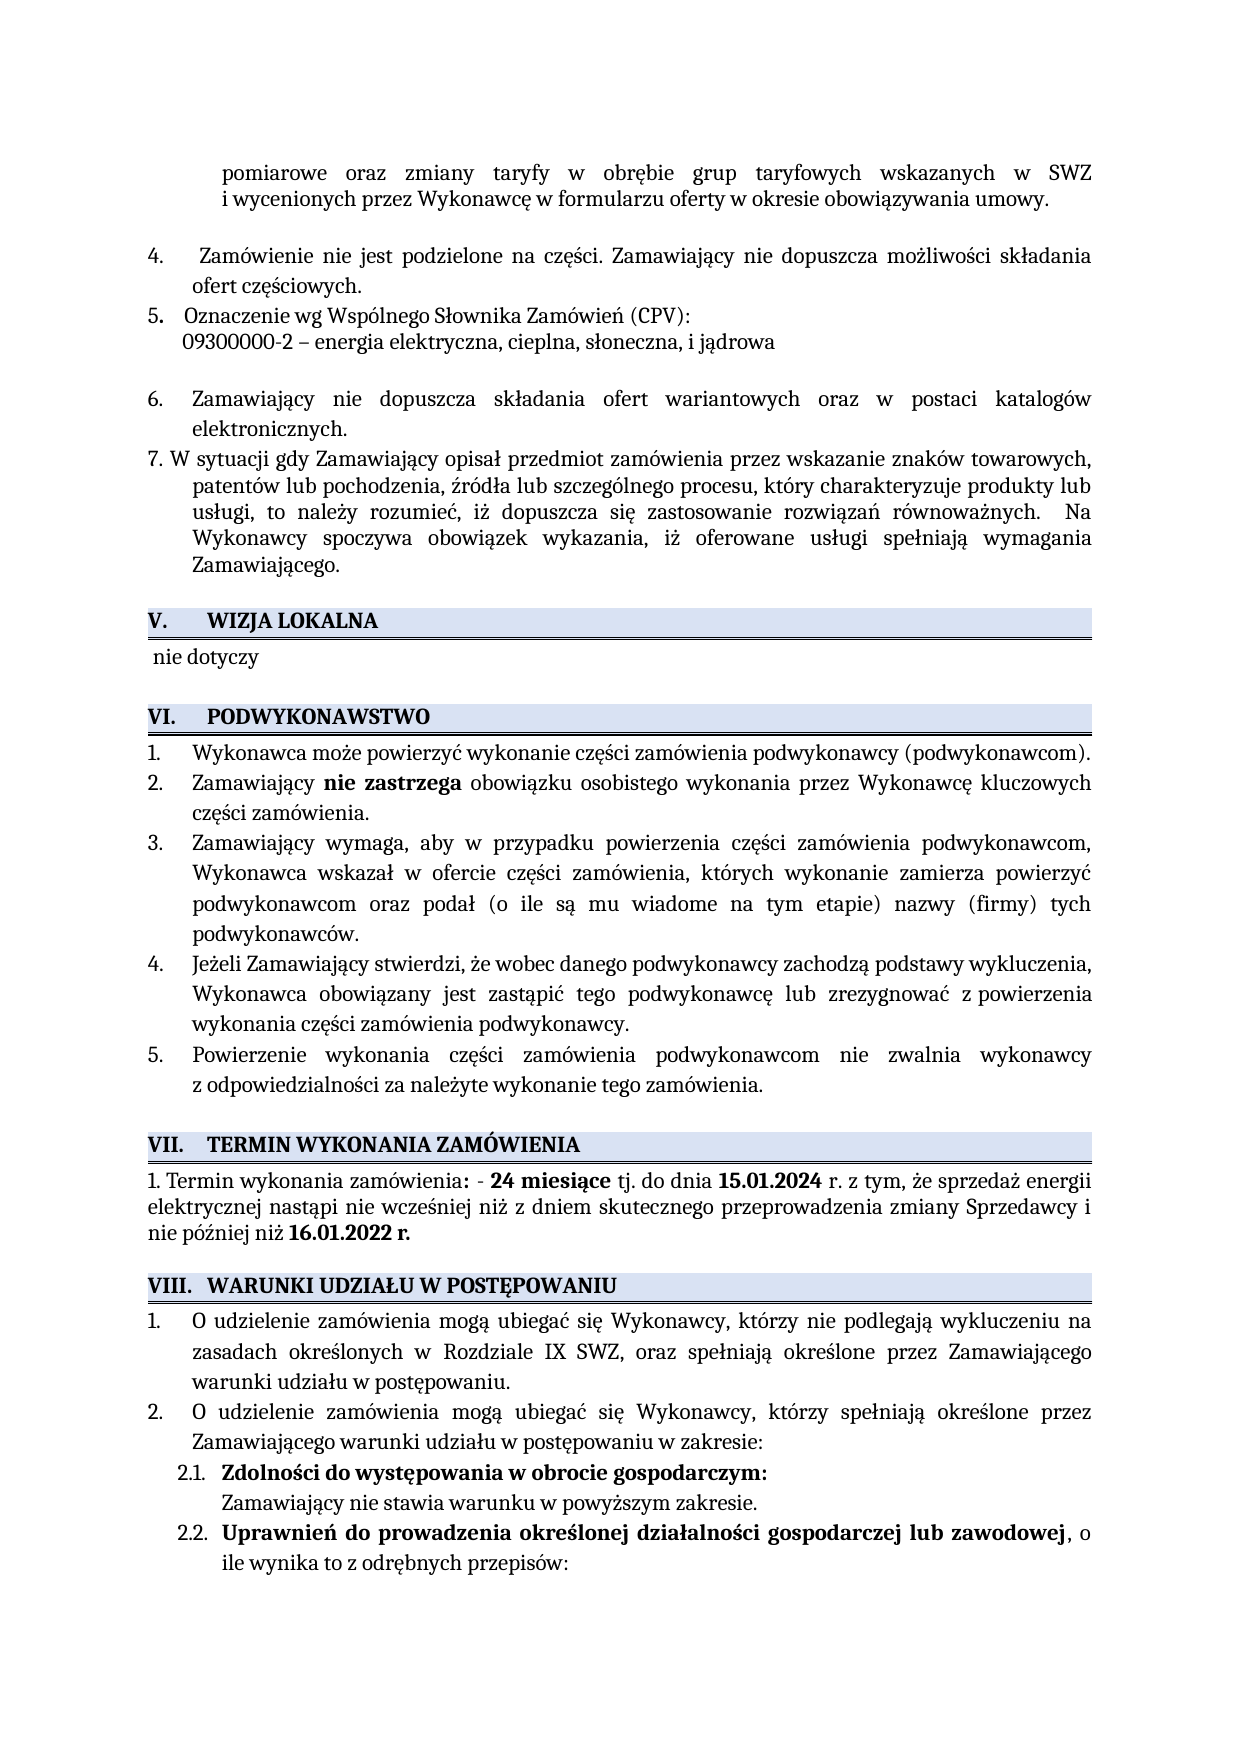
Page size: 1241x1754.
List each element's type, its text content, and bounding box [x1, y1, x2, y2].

text 5. Powierzenie wykonania części zamówienia podwykonawcom nie zwalnia wykonawcy z odpowiedzialności za należyte wykonanie tego zamówienia. [148, 1041, 1092, 1098]
text 6. Zamawiający nie dopuszcza składania ofert wariantowych oraz w postaci katalogów elektronicznych. [148, 386, 1092, 442]
text 5. Oznaczenie wg Wspólnego Słownika Zamówień (CPV): [148, 303, 1092, 329]
text 2.2. Uprawnień do prowadzenia określonej działalności gospodarczej lub zawodowej, o ile wynika to z odrębnych przepisów: [177, 1520, 1090, 1576]
text 3. Zamawiający wymaga, aby w przypadku powierzenia części zamówienia podwykonawcom, Wykonawca wskazał w ofercie części zamówienia, których wykonanie zamierza powierzyć podwykonawcom oraz podał (o ile są mu wiadome na tym etapie) nazwy (firmy) tych podwykonawców. [148, 830, 1092, 947]
text 4. Jeżeli Zamawiający stwierdzi, że wobec danego podwykonawcy zachodzą podstawy wykluczenia, Wykonawca obowiązany jest zastąpić tego podwykonawcę lub zrezygnować z powierzenia wykonania części zamówienia podwykonawcy. [148, 951, 1092, 1038]
text 2. Zamawiający nie zastrzega obowiązku osobistego wykonania przez Wykonawcę kluczowych części zamówienia. [148, 769, 1092, 826]
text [192, 159, 1092, 212]
text 1. Termin wykonania zamówienia: - 24 miesiące tj. do dnia 15.01.2024 r. z tym, że sprzedaż energii elektrycznej nastąpi nie wcześniej niż z dniem skutecznego przeprowadzenia zmiany Sprzedawcy i nie później niż 16.01.2022 r. [148, 1167, 1092, 1247]
text Zamawiający nie stawia warunku w powyższym zakresie. [222, 1489, 1090, 1516]
text 1. O udzielenie zamówienia mogą ubiegać się Wykonawcy, którzy nie podlegają wykluczeniu na zasadach określonych w Rozdziale IX SWZ, oraz spełniają określone przez Zamawiającego warunki udziału w postępowaniu. [148, 1308, 1092, 1395]
text VIII. WARUNKI UDZIAŁU W POSTĘPOWANIU [148, 1273, 1092, 1301]
text V. WIZJA LOKALNA [148, 608, 1092, 637]
text nie dotyczy [148, 643, 1092, 670]
text 09300000-2 – energia elektryczna, cieplna, słoneczna, i jądrowa [177, 329, 1092, 356]
text VII. TERMIN WYKONANIA ZAMÓWIENIA [148, 1132, 1092, 1161]
text 7. W sytuacji gdy Zamawiający opisał przedmiot zamówienia przez wskazanie znaków towarowych, patentów lub pochodzenia, źródła lub szczególnego procesu, który charakteryzuje produkty lub usługi, to należy rozumieć, iż dopuszcza się zastosowanie rozwiązań równoważnych. Na Wykonawcy spoczywa obowiązek wykazania, iż oferowane usługi spełniają wymagania Zamawiającego. [148, 446, 1092, 578]
text 4. Zamówienie nie jest podzielone na części. Zamawiający nie dopuszcza możliwości składania ofert częściowych. [148, 242, 1092, 299]
text 2. O udzielenie zamówienia mogą ubiegać się Wykonawcy, którzy spełniają określone przez Zamawiającego warunki udziału w postępowaniu w zakresie: [148, 1399, 1092, 1456]
text 1. Wykonawca może powierzyć wykonanie części zamówienia podwykonawcy (podwykonawcom). [148, 739, 1092, 766]
text VI. PODWYKONAWSTWO [148, 704, 1092, 732]
text 2.1. Zdolności do występowania w obrocie gospodarczym: [177, 1459, 1090, 1486]
